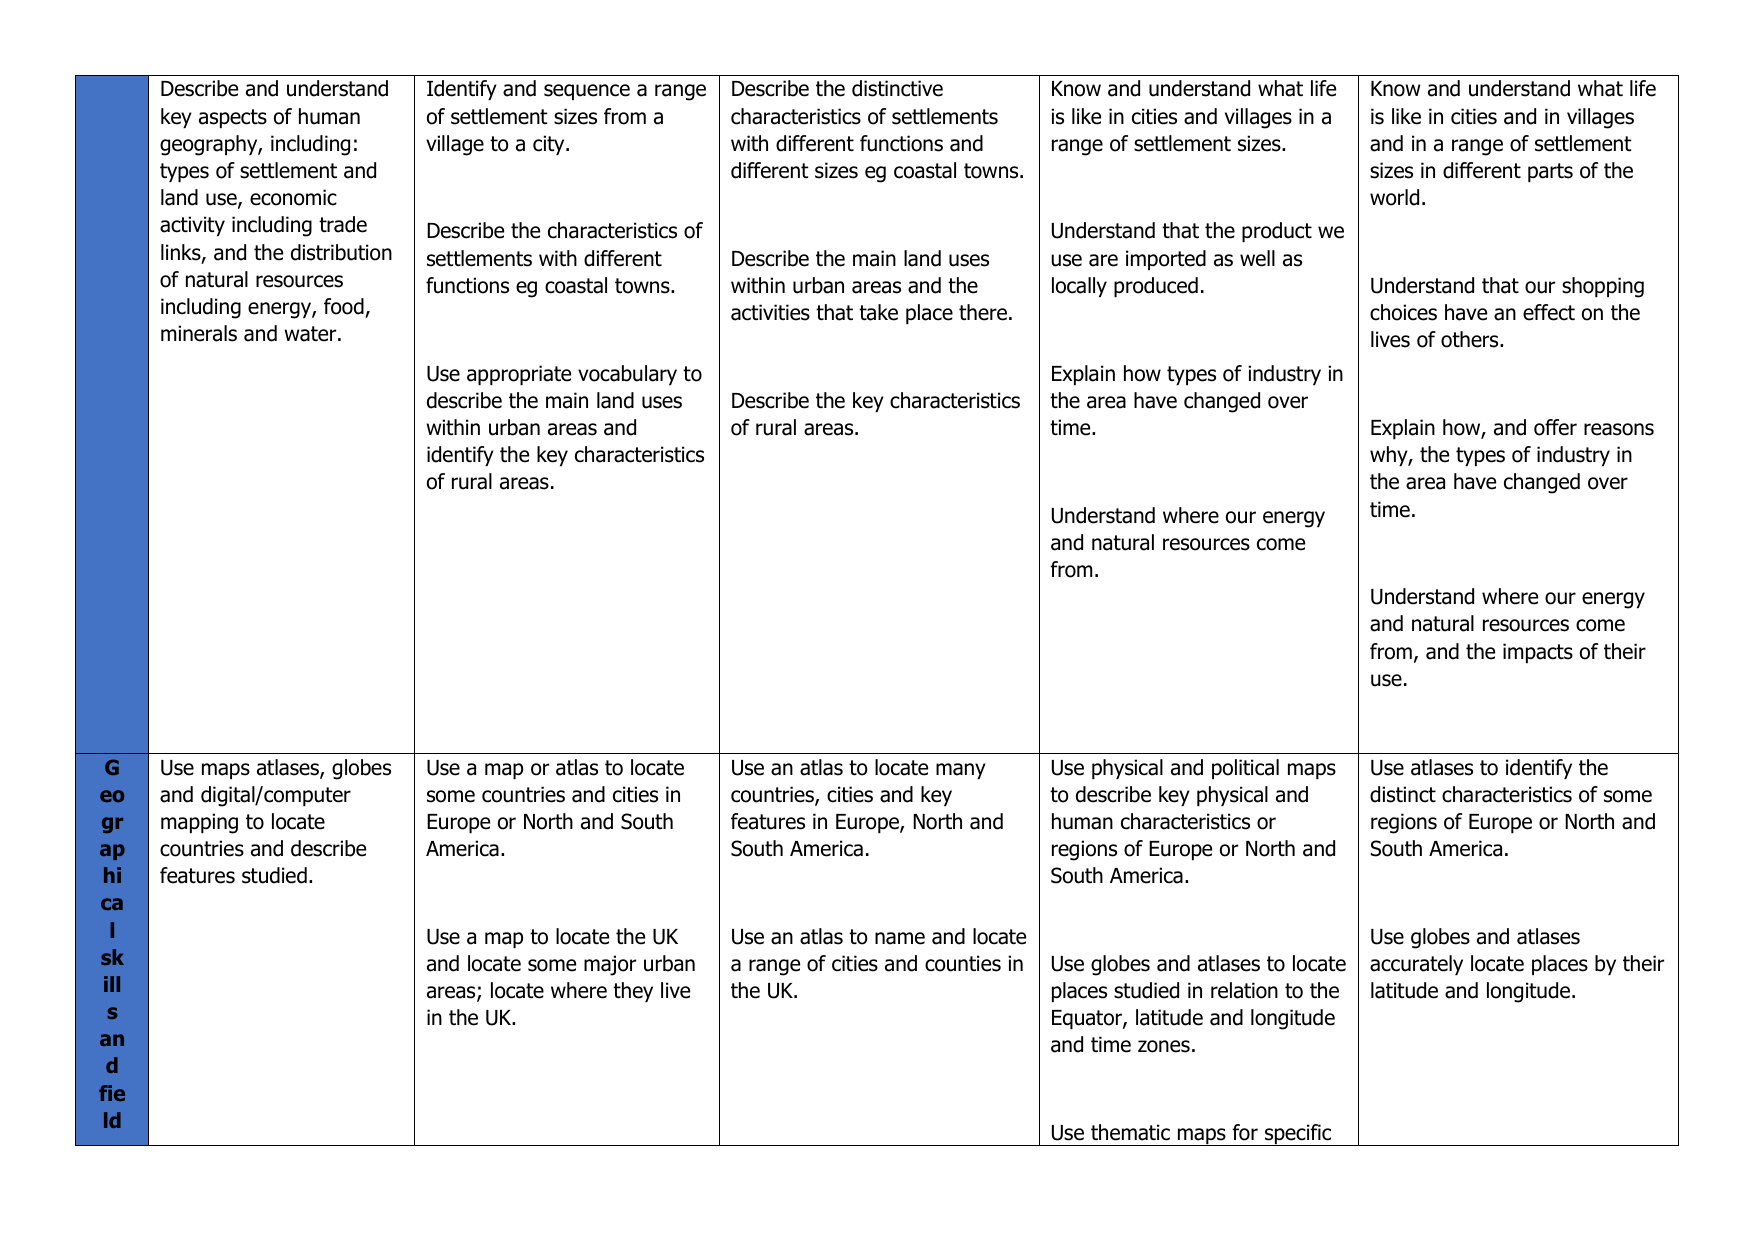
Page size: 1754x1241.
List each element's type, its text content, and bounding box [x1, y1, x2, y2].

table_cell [1359, 754, 1678, 1145]
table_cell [1040, 754, 1358, 1145]
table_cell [76, 76, 148, 753]
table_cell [76, 754, 148, 1145]
table_cell Identify and sequence a range of settlement sizes from a village to a city. Describe the characteristics of settlements with different functions eg coastal towns. Use appropriate vocabulary to describe the main land uses within urban areas and identify the key characteristics of rural areas. [415, 76, 719, 753]
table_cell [720, 754, 1039, 1145]
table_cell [149, 754, 414, 1145]
table_cell Describe and understand key aspects of human geography, including: types of settlement and land use, economic activity including trade links, and the distribution of natural resources including energy, food, minerals and water. [149, 76, 414, 753]
table_cell Know and understand what life is like in cities and villages in a range of settlement sizes. Understand that the product we use are imported as well as locally produced. Explain how types of industry in the area have changed over time. Understand where our energy and natural resources come from. [1040, 76, 1358, 753]
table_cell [415, 754, 719, 1145]
table_cell Know and understand what life is like in cities and in villages and in a range of settlement sizes in different parts of the world. Understand that our shopping choices have an effect on the lives of others. Explain how, and offer reasons why, the types of industry in the area have changed over time. Understand where our energy and natural resources come from, and the impacts of their use. [1359, 76, 1678, 753]
table_cell Describe the distinctive characteristics of settlements with different functions and different sizes eg coastal towns. Describe the main land uses within urban areas and the activities that take place there. Describe the key characteristics of rural areas. [720, 76, 1039, 753]
